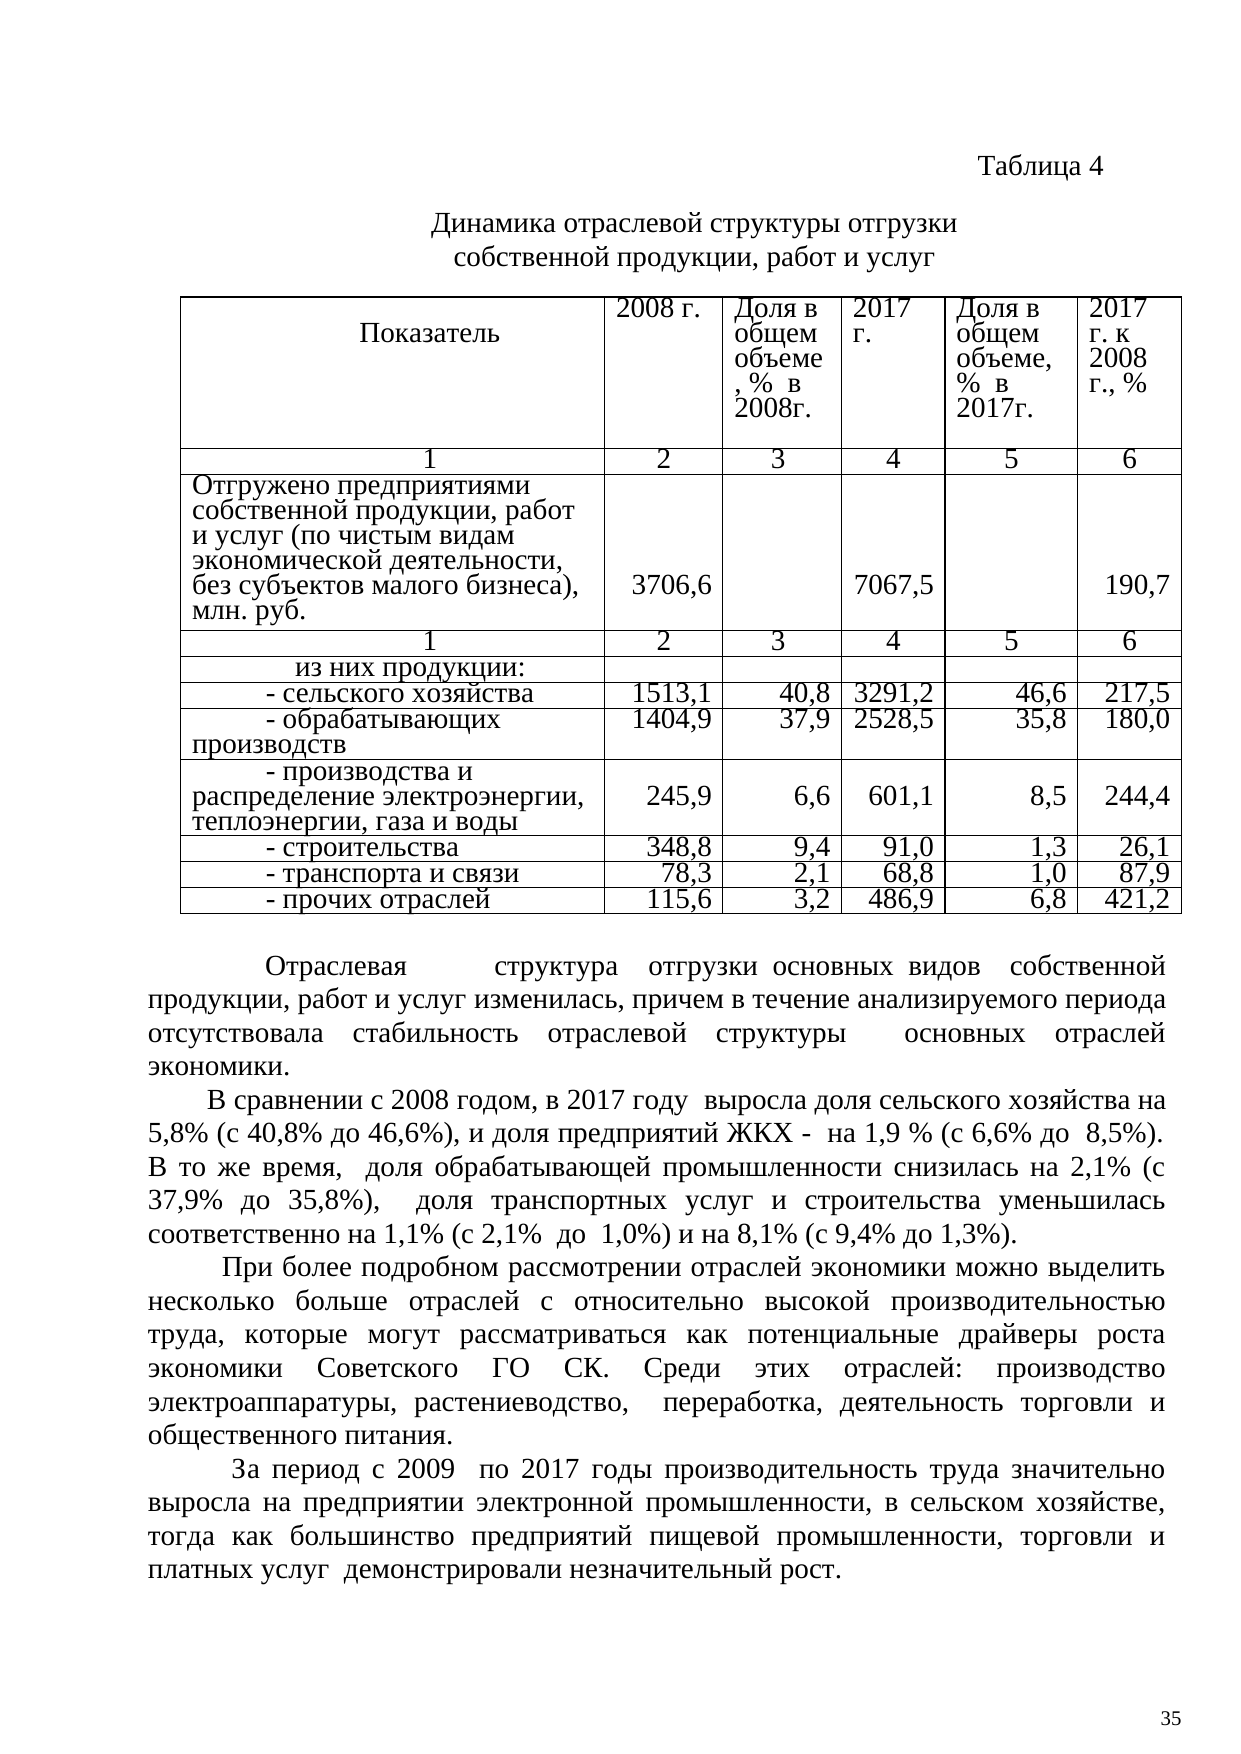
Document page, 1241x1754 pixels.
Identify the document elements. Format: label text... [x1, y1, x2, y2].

table_cell 6,8 [946, 888, 1077, 913]
table_cell 46,6 [946, 683, 1077, 708]
table_cell - строительства [181, 836, 604, 861]
table_header Показатель [181, 298, 604, 447]
table_cell 190,7 [1078, 475, 1181, 630]
table_cell 3706,6 [605, 475, 722, 630]
table_cell 40,8 [723, 683, 841, 708]
text Таблица 4 [207, 148, 1181, 181]
table_cell - обрабатывающих производств [181, 709, 604, 759]
text За период с 2009 по 2017 годы производительность труда значительно выросла на предприятии электронной промышленности, в сельском хозяйстве, тогда как большинство предприятий пищевой промышленности, торговли и платных услуг демонстрировали незначительный рост. [148, 1451, 1167, 1585]
table_cell - производства и распределение электроэнергии, теплоэнергии, газа и воды [181, 760, 604, 835]
table_cell 3 [723, 449, 841, 473]
table_cell 87,9 [1078, 862, 1181, 887]
text Динамика отраслевой структуры отгрузки [207, 205, 1181, 239]
table_cell 26,1 [1078, 836, 1181, 861]
table_cell 115,6 [605, 888, 722, 913]
table_cell 3,2 [723, 888, 841, 913]
text При более подробном рассмотрении отраслей экономики можно выделить несколько больше отраслей с относительно высокой производительностью труда, которые могут рассматриваться как потенциальные драйверы роста экономики Советского ГО СК. Среди этих отраслей: производство электроаппаратуры, растениеводство, переработка, деятельность торговли и общественного питания. [148, 1249, 1167, 1451]
table_cell 245,9 [605, 760, 722, 835]
table_cell 8,5 [946, 760, 1077, 835]
table_cell 601,1 [842, 760, 944, 835]
table_cell 4 [842, 449, 944, 473]
table_cell 1513,1 [605, 683, 722, 708]
table_cell 5 [946, 449, 1077, 473]
table_cell 6 [1078, 449, 1181, 473]
table_header Доля в общем объеме, % в 2008г. [723, 298, 841, 447]
table_cell 3291,2 [842, 683, 944, 708]
table_header 2017 г. [842, 298, 944, 447]
table_cell [723, 657, 841, 682]
table_cell - сельского хозяйства [181, 683, 604, 708]
table_cell 91,0 [842, 836, 944, 861]
table_cell [946, 657, 1077, 682]
table_cell 217,5 [1078, 683, 1181, 708]
table_cell 421,2 [1078, 888, 1181, 913]
table_cell 2528,5 [842, 709, 944, 759]
table_cell 6 [1078, 631, 1181, 656]
table_cell - транспорта и связи [181, 862, 604, 887]
table_cell из них продукции: [181, 657, 604, 682]
text В сравнении с 2008 годом, в 2017 году выросла доля сельского хозяйства на 5,8% (с 40,8% до 46,6%), и доля предприятий ЖКХ - на 1,9 % (с 6,6% до 8,5%). В то же время, доля обрабатывающей промышленности снизилась на 2,1% (с 37,9% до 35,8%), доля транспортных услуг и строительства уменьшилась соответственно на 1,1% (с 2,1% до 1,0%) и на 8,1% (с 9,4% до 1,3%). [148, 1082, 1167, 1249]
text собственной продукции, работ и услуг [207, 239, 1181, 272]
table_cell [1078, 657, 1181, 682]
table_cell 244,4 [1078, 760, 1181, 835]
table_cell 4 [842, 631, 944, 656]
text Отраслевая структура отгрузки основных видов собственной продукции, работ и услуг изменилась, причем в течение анализируемого периода отсутствовала стабильность отраслевой структуры основных отраслей экономики. [148, 948, 1167, 1082]
table_cell 78,3 [605, 862, 722, 887]
table_cell - прочих отраслей [181, 888, 604, 913]
table_cell [946, 475, 1077, 630]
table_cell 348,8 [605, 836, 722, 861]
table_cell 68,8 [842, 862, 944, 887]
table_cell 1,0 [946, 862, 1077, 887]
table_cell [842, 657, 944, 682]
table_cell 35,8 [946, 709, 1077, 759]
table_cell 5 [946, 631, 1077, 656]
table_header Доля в общем объеме, % в 2017г. [946, 298, 1077, 447]
table_cell [723, 475, 841, 630]
table_header 2017 г. к 2008 г., % [1078, 298, 1181, 447]
table_cell 2 [605, 449, 722, 473]
table_cell 7067,5 [842, 475, 944, 630]
table_cell 2,1 [723, 862, 841, 887]
table_cell 6,6 [723, 760, 841, 835]
table_cell 486,9 [842, 888, 944, 913]
table_cell 2 [605, 631, 722, 656]
table_cell 180,0 [1078, 709, 1181, 759]
table_cell 1,3 [946, 836, 1077, 861]
table_cell 1 [181, 449, 604, 473]
table_header . [605, 298, 722, 447]
table_cell 1404,9 [605, 709, 722, 759]
table_cell 37,9 [723, 709, 841, 759]
table_cell 9,4 [723, 836, 841, 861]
table_cell 1 [181, 631, 604, 656]
table_cell 3 [723, 631, 841, 656]
table_cell Отгружено предприятиями собственной продукции, работ и услуг (по чистым видам экономической деятельности, без субъектов малого бизнеса), млн. руб. [181, 475, 604, 630]
table_cell [605, 657, 722, 682]
